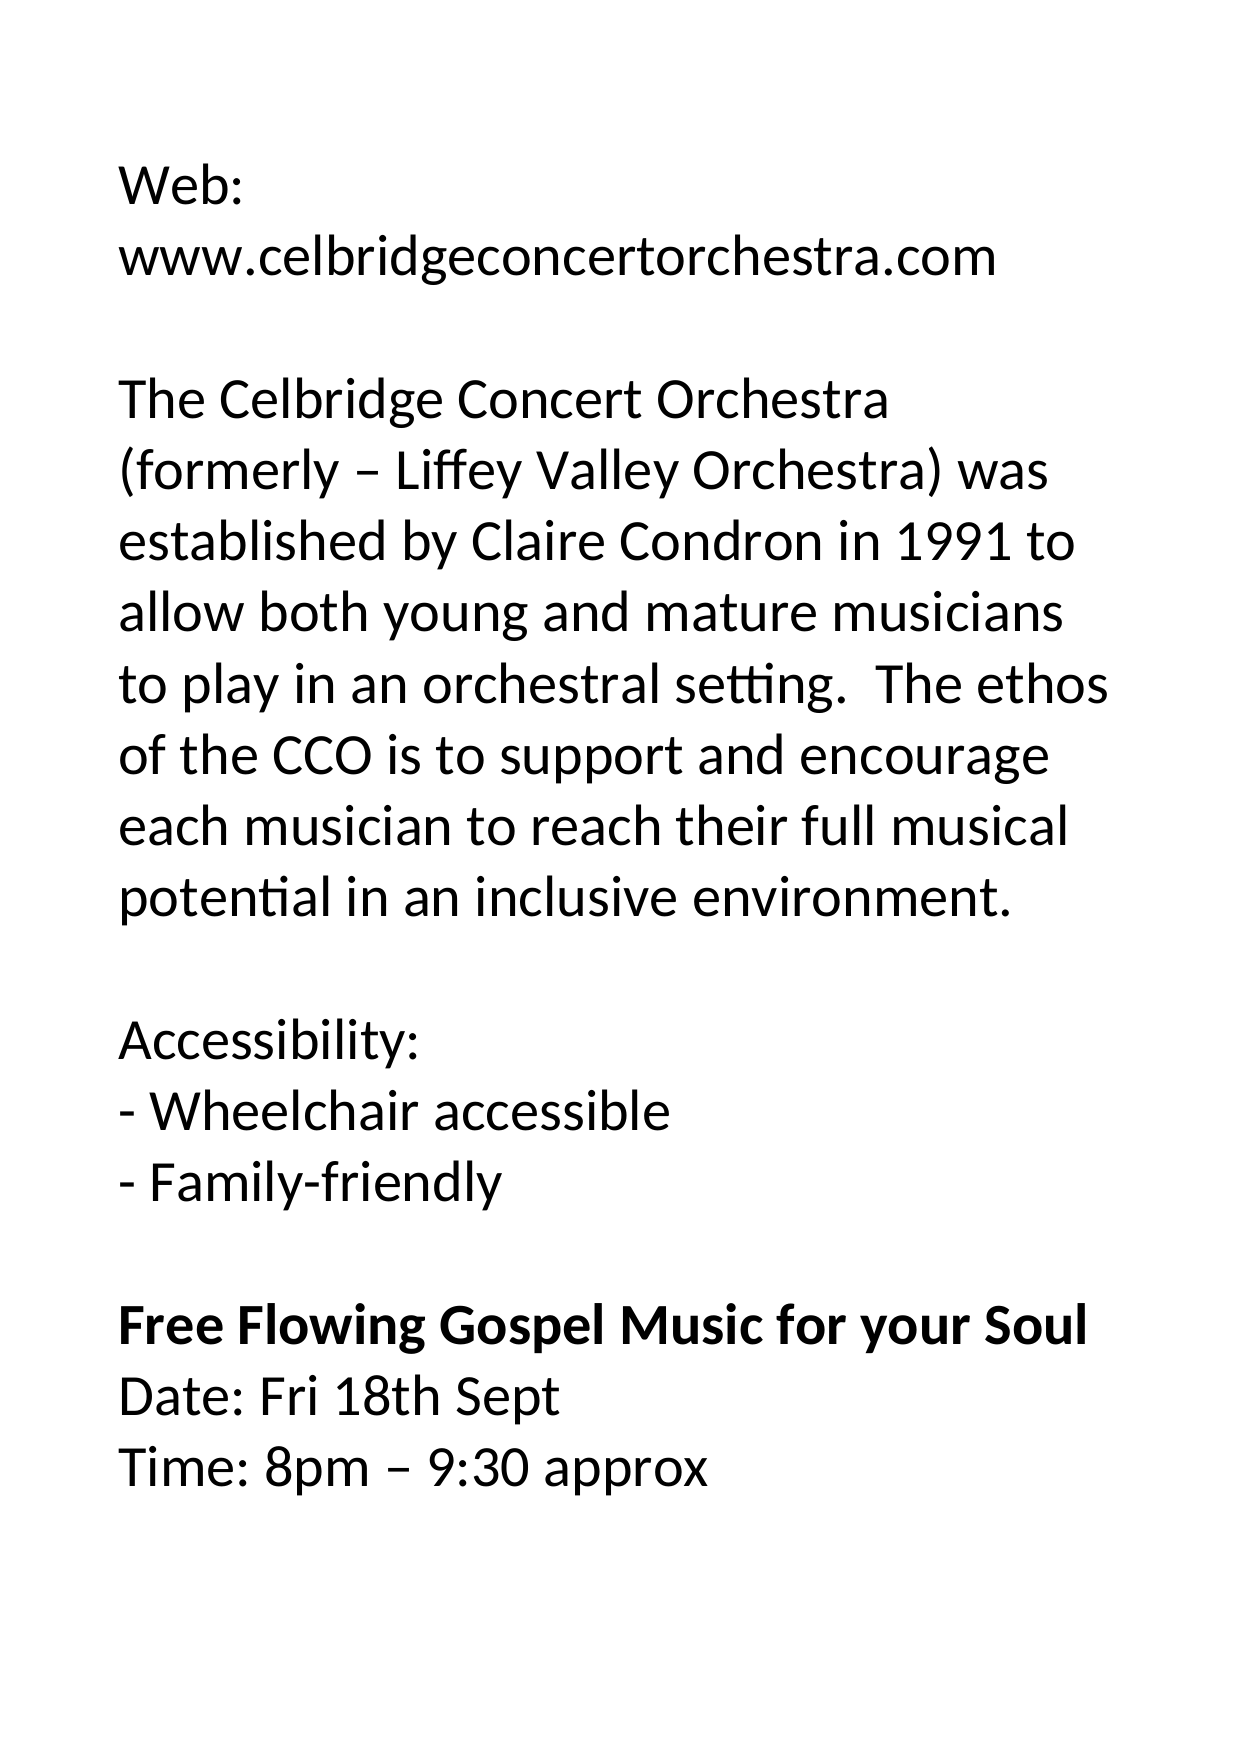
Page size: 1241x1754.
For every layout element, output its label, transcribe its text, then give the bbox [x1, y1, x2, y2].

text Web: www.celbridgeconcertorchestra.com [118, 148, 1122, 290]
text - Family-friendly [118, 1145, 1122, 1216]
text The Celbridge Concert Orchestra (formerly – Liffey Valley Orchestra) was established by Claire Condron in 1991 to allow both young and mature musicians to play in an orchestral setting. The ethos of the CCO is to support and encourage each musician to reach their full musical potential in an inclusive environment. [118, 361, 1122, 931]
text Time: 8pm – 9:30 approx [118, 1430, 1122, 1501]
text Free Flowing Gospel Music for your Soul [118, 1288, 1122, 1359]
text - Wheelchair accessible [118, 1074, 1122, 1145]
text Accessibility: [118, 1003, 1122, 1074]
text Date: Fri 18th Sept [118, 1359, 1122, 1430]
